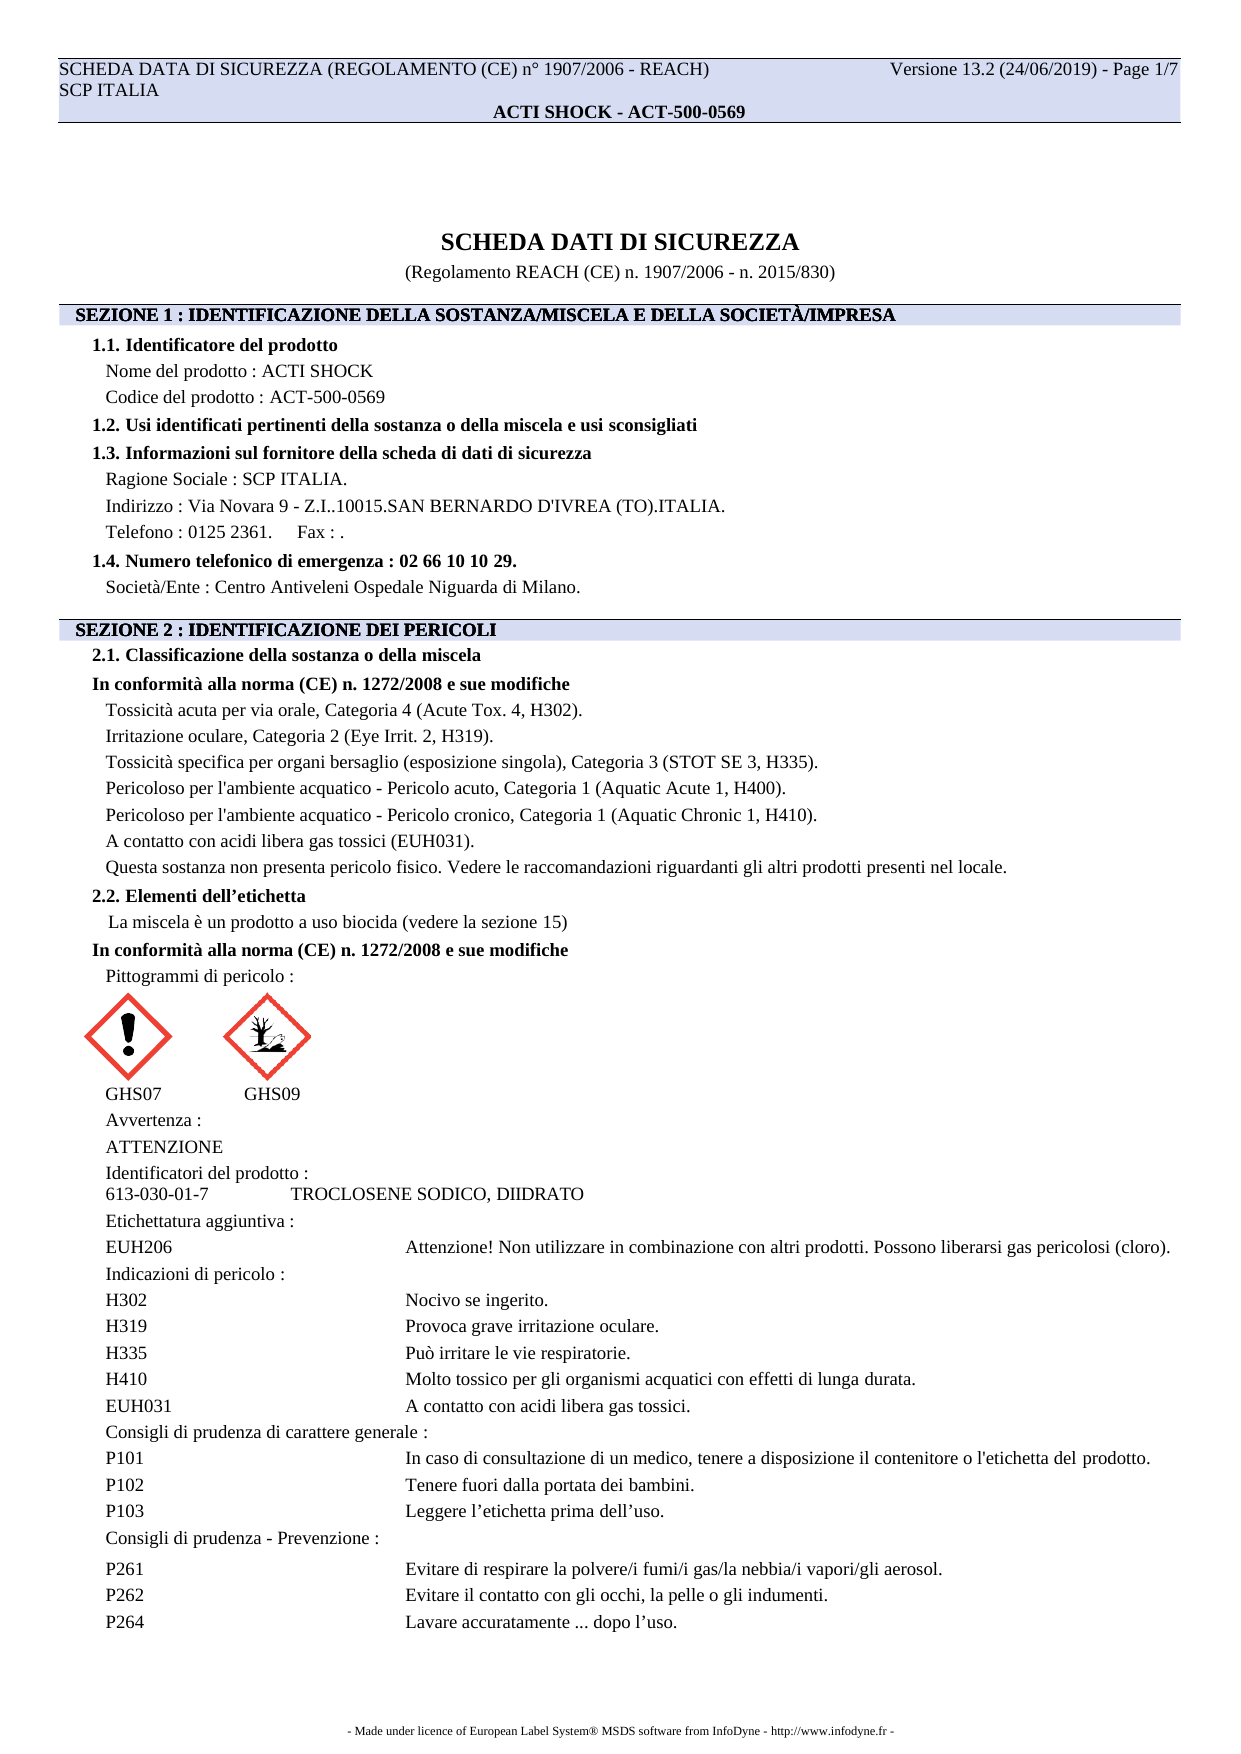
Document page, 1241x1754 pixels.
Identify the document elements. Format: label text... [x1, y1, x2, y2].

text Questa sostanza non presenta pericolo fisico. Vedere le raccomandazioni riguardanti gli altri prodotti presenti nel locale. [105, 856, 1192, 877]
text Avvertenza : [105, 1109, 1192, 1131]
picture [121, 1013, 135, 1056]
text EUH206 Attenzione! Non utilizzare in combinazione con altri prodotti. Possono liberarsi gas pericolosi (cloro). Indicazioni di pericolo : [105, 1236, 1176, 1284]
text Etichettatura aggiuntiva : [105, 1210, 1192, 1231]
text H410 Molto tossico per gli organismi acquatici con effetti di lunga durata. [105, 1368, 1192, 1390]
list Informazioni sul fornitore della scheda di dati di sicurezza [92, 442, 1192, 464]
text In conformità alla norma (CE) n. 1272/2008 e sue modifiche Tossicità acuta per via orale, Categoria 4 (Acute Tox. 4, H302). Irritazione oculare, Categoria 2 (Eye Irrit. 2, H319). [92, 673, 586, 746]
subtitle In conformità alla norma (CE) n. 1272/2008 e sue modifiche [48, 939, 568, 961]
text H335 Può irritare le vie respiratorie. [105, 1342, 1192, 1363]
text EUH031 A contatto con acidi libera gas tossici. Consigli di prudenza di carattere generale : [105, 1395, 692, 1443]
text H302 Nocivo se ingerito. [105, 1289, 1192, 1310]
text Identificatori del prodotto : [105, 1162, 1192, 1183]
text Società/Ente : Centro Antiveleni Ospedale Niguarda di Milano. [105, 576, 1192, 598]
text P261 Evitare di respirare la polvere/i fumi/i gas/la nebbia/i vapori/gli aerosol. [105, 1558, 1192, 1579]
text Indirizzo : Via Novara 9 - Z.I..10015.SAN BERNARDO D'IVREA (TO).ITALIA. [105, 495, 1192, 516]
text La miscela è un prodotto a uso biocida (vedere la sezione 15) [48, 911, 567, 932]
subtitle Elementi dell’etichetta [92, 884, 1192, 906]
text P101 In caso di consultazione di un medico, tenere a disposizione il contenitore o l'etichetta del prodotto. [105, 1447, 1192, 1469]
list Identificatore del prodotto Nome del prodotto : ACTI SHOCK Codice del prodotto : ACT-500-0569 [92, 326, 387, 407]
picture [222, 992, 312, 1081]
subtitle Classificazione della sostanza o della miscela [92, 619, 1192, 666]
title SCHEDA DATI DI SICUREZZA [104, 227, 1136, 256]
text Ragione Sociale : SCP ITALIA. [105, 468, 1192, 490]
text P262 Evitare il contatto con gli occhi, la pelle o gli indumenti. [105, 1584, 1192, 1606]
text P264 Lavare accuratamente ... dopo l’uso. [105, 1611, 1192, 1632]
text 613-030-01-7 TROCLOSENE SODICO, DIIDRATO [105, 1183, 1192, 1205]
text Pericoloso per l'ambiente acquatico - Pericolo cronico, Categoria 1 (Aquatic Chronic 1, H410). A contatto con acidi libera gas tossici (EUH031). [105, 803, 823, 851]
text Telefono : 0125 2361. Fax : . [105, 521, 1192, 543]
text Tossicità specifica per organi bersaglio (esposizione singola), Categoria 3 (STOT SE 3, H335). Pericoloso per l'ambiente acquatico - Pericolo acuto, Categoria 1 (Aquatic Acute 1, H400). [105, 751, 822, 799]
text Pittogrammi di pericolo : [105, 965, 1192, 987]
subtitle Numero telefonico di emergenza : 02 66 10 10 29. [92, 550, 1192, 572]
subtitle Usi identificati pertinenti della sostanza o della miscela e usi sconsigliati [92, 414, 1192, 436]
text GHS07 GHS09 [105, 988, 1192, 1104]
text ATTENZIONE [105, 1136, 1192, 1157]
text H319 Provoca grave irritazione oculare. [105, 1315, 1192, 1337]
text P102 Tenere fuori dalla portata dei bambini. [105, 1474, 1192, 1495]
text P103 Leggere l’etichetta prima dell’uso. Consigli di prudenza - Prevenzione : [105, 1500, 665, 1548]
text (Regolamento REACH (CE) n. 1907/2006 - n. 2015/830) [104, 261, 1136, 282]
